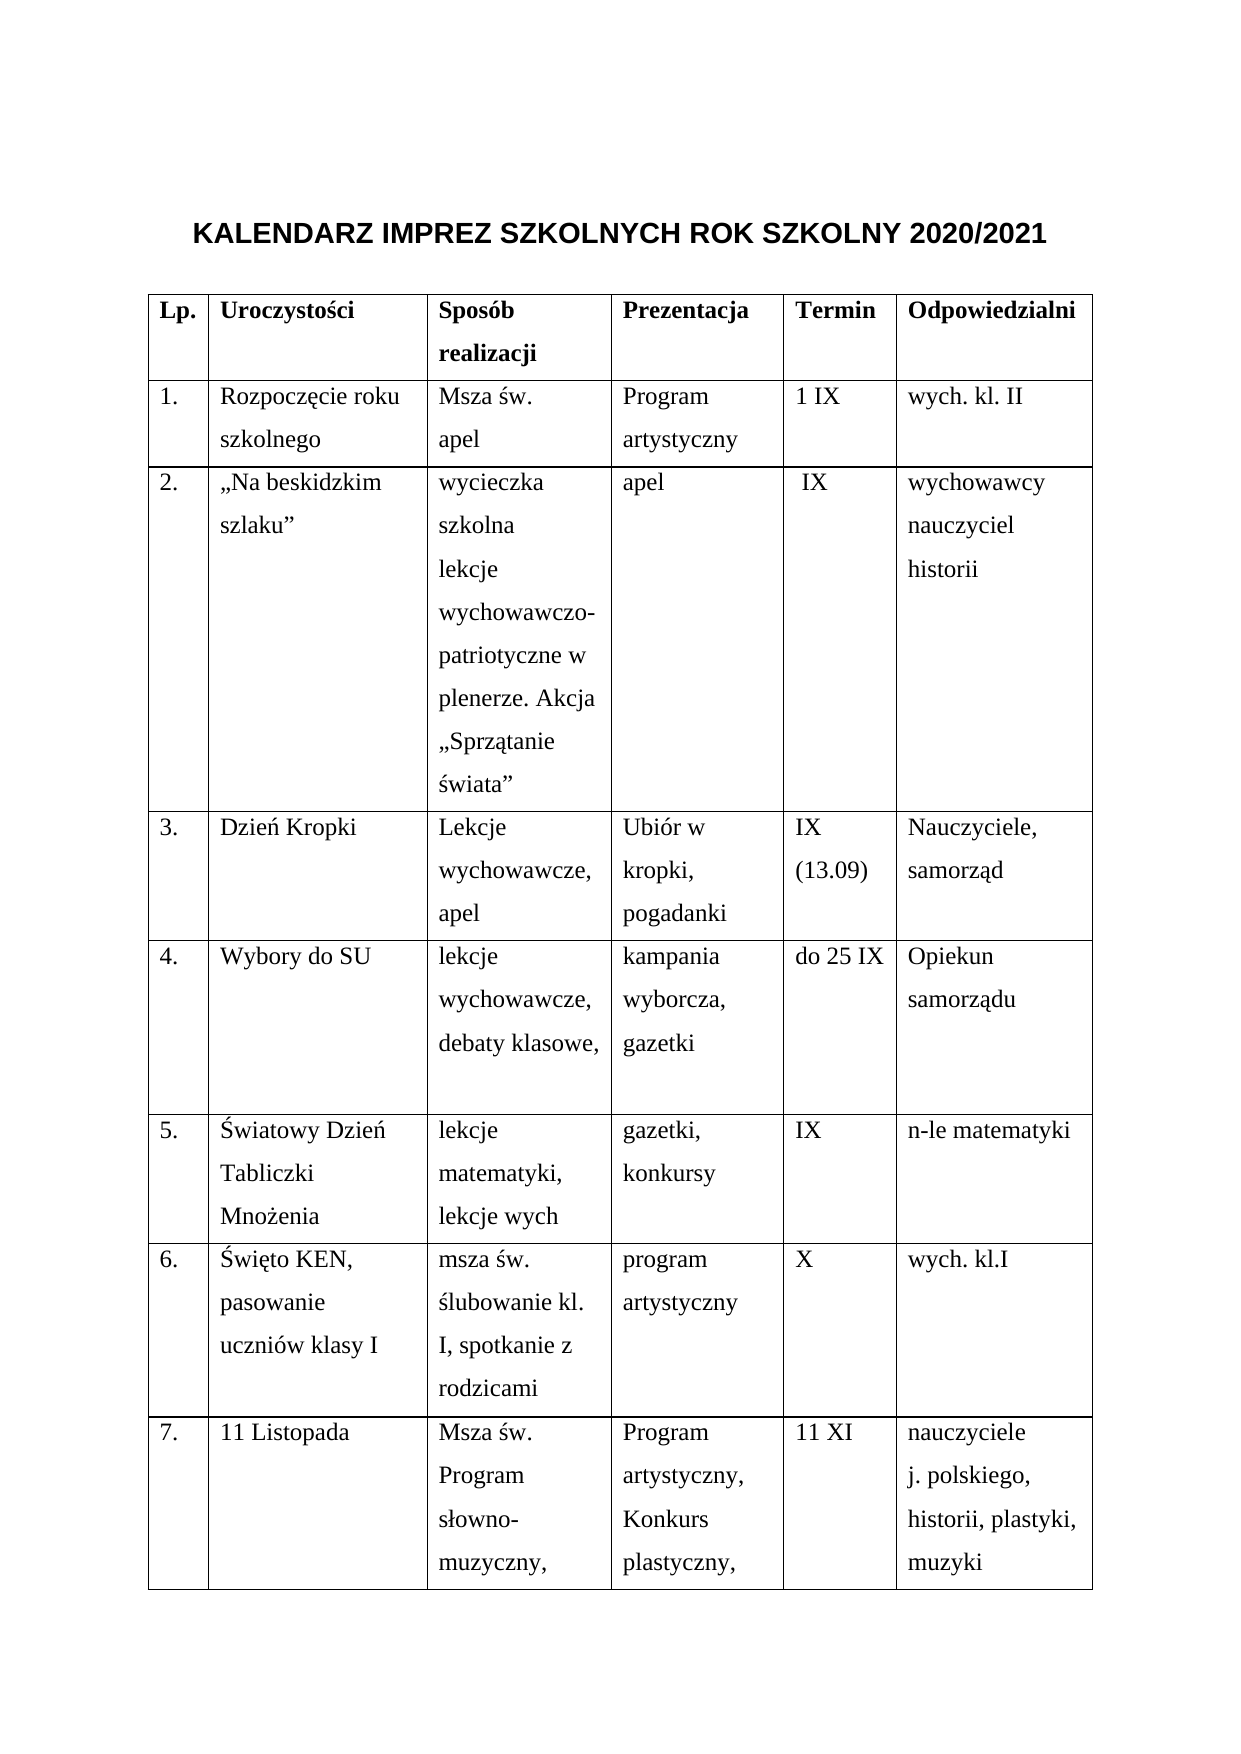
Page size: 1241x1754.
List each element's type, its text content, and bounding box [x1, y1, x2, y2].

table_header Odpowiedzialni [897, 295, 1092, 380]
table_cell n-le matematyki [897, 1115, 1092, 1243]
table_cell do 25 IX [784, 941, 896, 1114]
table_cell 1 IX [784, 381, 896, 466]
table_cell gazetki, konkursy [612, 1115, 783, 1243]
table_header Prezentacja [612, 295, 783, 380]
table_cell Wybory do SU [209, 941, 427, 1114]
table_header Termin [784, 295, 896, 380]
table_cell 11 XI [784, 1418, 896, 1589]
table_cell wychowawcy nauczyciel historii [897, 468, 1092, 811]
table_cell wycieczka szkolna lekcje wychowawczo-patriotyczne w plenerze. Akcja „Sprzątanie świata” [428, 468, 611, 811]
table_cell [897, 1418, 1092, 1589]
table_cell „Na beskidzkim szlaku” [209, 468, 427, 811]
table_cell Opiekun samorządu [897, 941, 1092, 1114]
table_cell Święto KEN, pasowanie uczniów klasy I [209, 1244, 427, 1416]
table_header Sposób realizacji [428, 295, 611, 380]
table_cell Msza św. apel [428, 381, 611, 466]
table_cell 3. [149, 812, 208, 940]
table_cell IX (13.09) [784, 812, 896, 940]
table_cell Program artystyczny [612, 381, 783, 466]
table_cell IX [784, 1115, 896, 1243]
table_cell 6. [149, 1244, 208, 1416]
table_cell 5. [149, 1115, 208, 1243]
subtitle KALENDARZ IMPREZ SZKOLNYCH ROK SZKOLNY 2020/2021 [148, 216, 1093, 249]
table_cell 1. [149, 381, 208, 466]
table_cell Ubiór w kropki, pogadanki [612, 812, 783, 940]
table_cell 7. [149, 1418, 208, 1589]
table_cell lekcje wychowawcze, debaty klasowe, [428, 941, 611, 1114]
table_cell Światowy Dzień Tabliczki Mnożenia [209, 1115, 427, 1243]
table_cell lekcje matematyki, lekcje wych [428, 1115, 611, 1243]
table_cell apel [612, 468, 783, 811]
table_cell Lekcje wychowawcze, apel [428, 812, 611, 940]
table_cell 4. [149, 941, 208, 1114]
table_cell X [784, 1244, 896, 1416]
table_cell Dzień Kropki [209, 812, 427, 940]
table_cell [428, 1418, 611, 1589]
table_cell msza św. ślubowanie kl. I, spotkanie z rodzicami [428, 1244, 611, 1416]
table_cell Nauczyciele, samorząd [897, 812, 1092, 940]
table_cell Rozpoczęcie roku szkolnego [209, 381, 427, 466]
table_cell 2. [149, 468, 208, 811]
table_cell 11 Listopada [209, 1418, 427, 1589]
table_cell IX [784, 468, 896, 811]
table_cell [612, 1418, 783, 1589]
table_cell wych. kl. II [897, 381, 1092, 466]
table_header Lp. [149, 295, 208, 380]
table_cell program artystyczny [612, 1244, 783, 1416]
table_header Uroczystości [209, 295, 427, 380]
table_cell wych. kl.I [897, 1244, 1092, 1416]
table_cell kampania wyborcza, gazetki [612, 941, 783, 1114]
